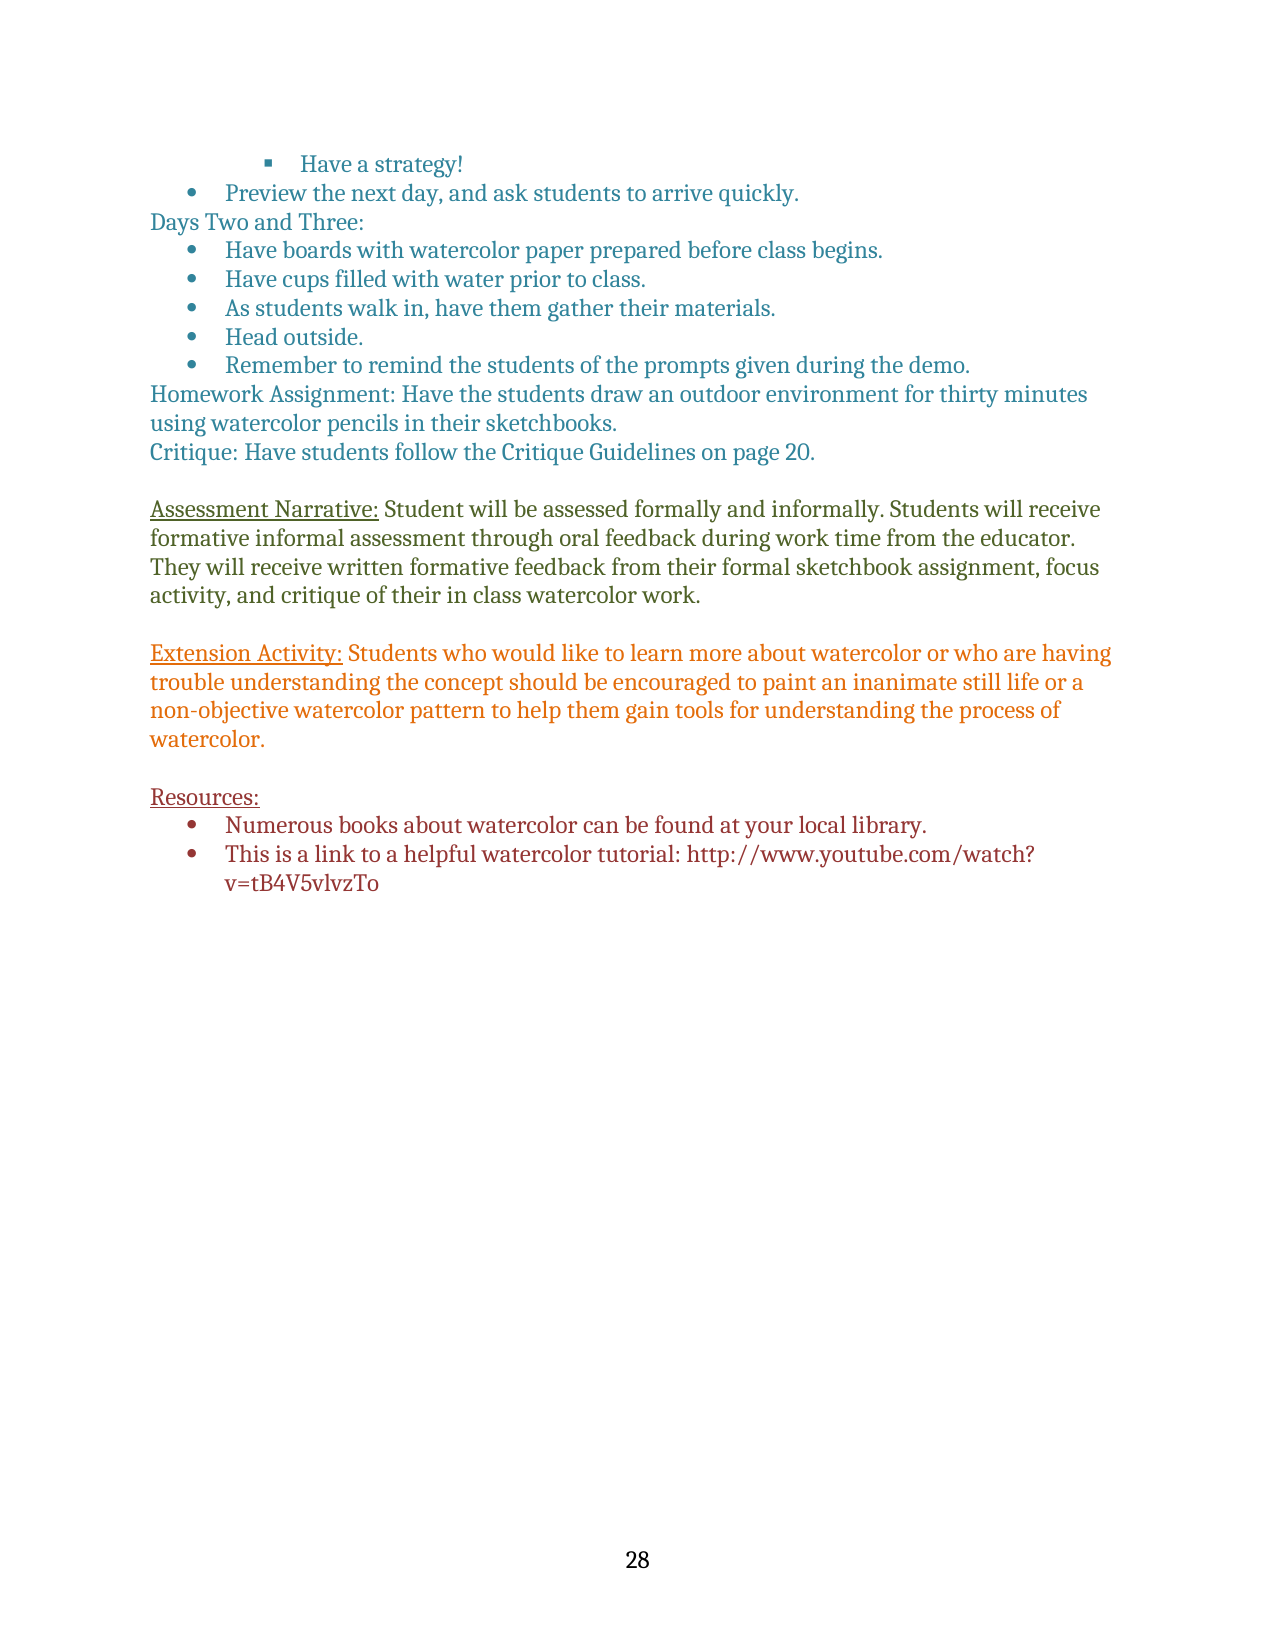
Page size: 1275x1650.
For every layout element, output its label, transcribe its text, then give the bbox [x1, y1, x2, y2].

list Head outside. [187, 322, 1125, 351]
list Have cups filled with water prior to class. [187, 265, 1125, 294]
text Resources: [150, 782, 1125, 811]
text Critique: Have students follow the Critique Guidelines on page 20. [150, 437, 1125, 466]
list Numerous books about watercolor can be found at your local library. [187, 811, 1125, 840]
list As students walk in, have them gather their materials. [187, 294, 1125, 322]
text Assessment Narrative: Student will be assessed formally and informally. Students will receive formative informal assessment through oral feedback during work time from the educator. They will receive written formative feedback from their formal sketchbook assignment, focus activity, and critique of their in class watercolor work. [150, 495, 1125, 610]
text Extension Activity: Students who would like to learn more about watercolor or who are having trouble understanding the concept should be encouraged to paint an inanimate still life or a non-objective watercolor pattern to help them gain tools for understanding the process of watercolor. [150, 639, 1125, 754]
text Homework Assignment: Have the students draw an outdoor environment for thirty minutes using watercolor pencils in their sketchbooks. [150, 380, 1125, 437]
list Preview the next day, and ask students to arrive quickly. [187, 179, 1125, 207]
list Have a strategy! [262, 150, 1125, 179]
list Have boards with watercolor paper prepared before class begins. [187, 236, 1125, 265]
list This is a link to a helpful watercolor tutorial: http://www.youtube.com/watch?v=tB4V5vlvzTo [187, 840, 1125, 897]
text Days Two and Three: [150, 207, 1125, 236]
list Remember to remind the students of the prompts given during the demo. [187, 351, 1125, 380]
